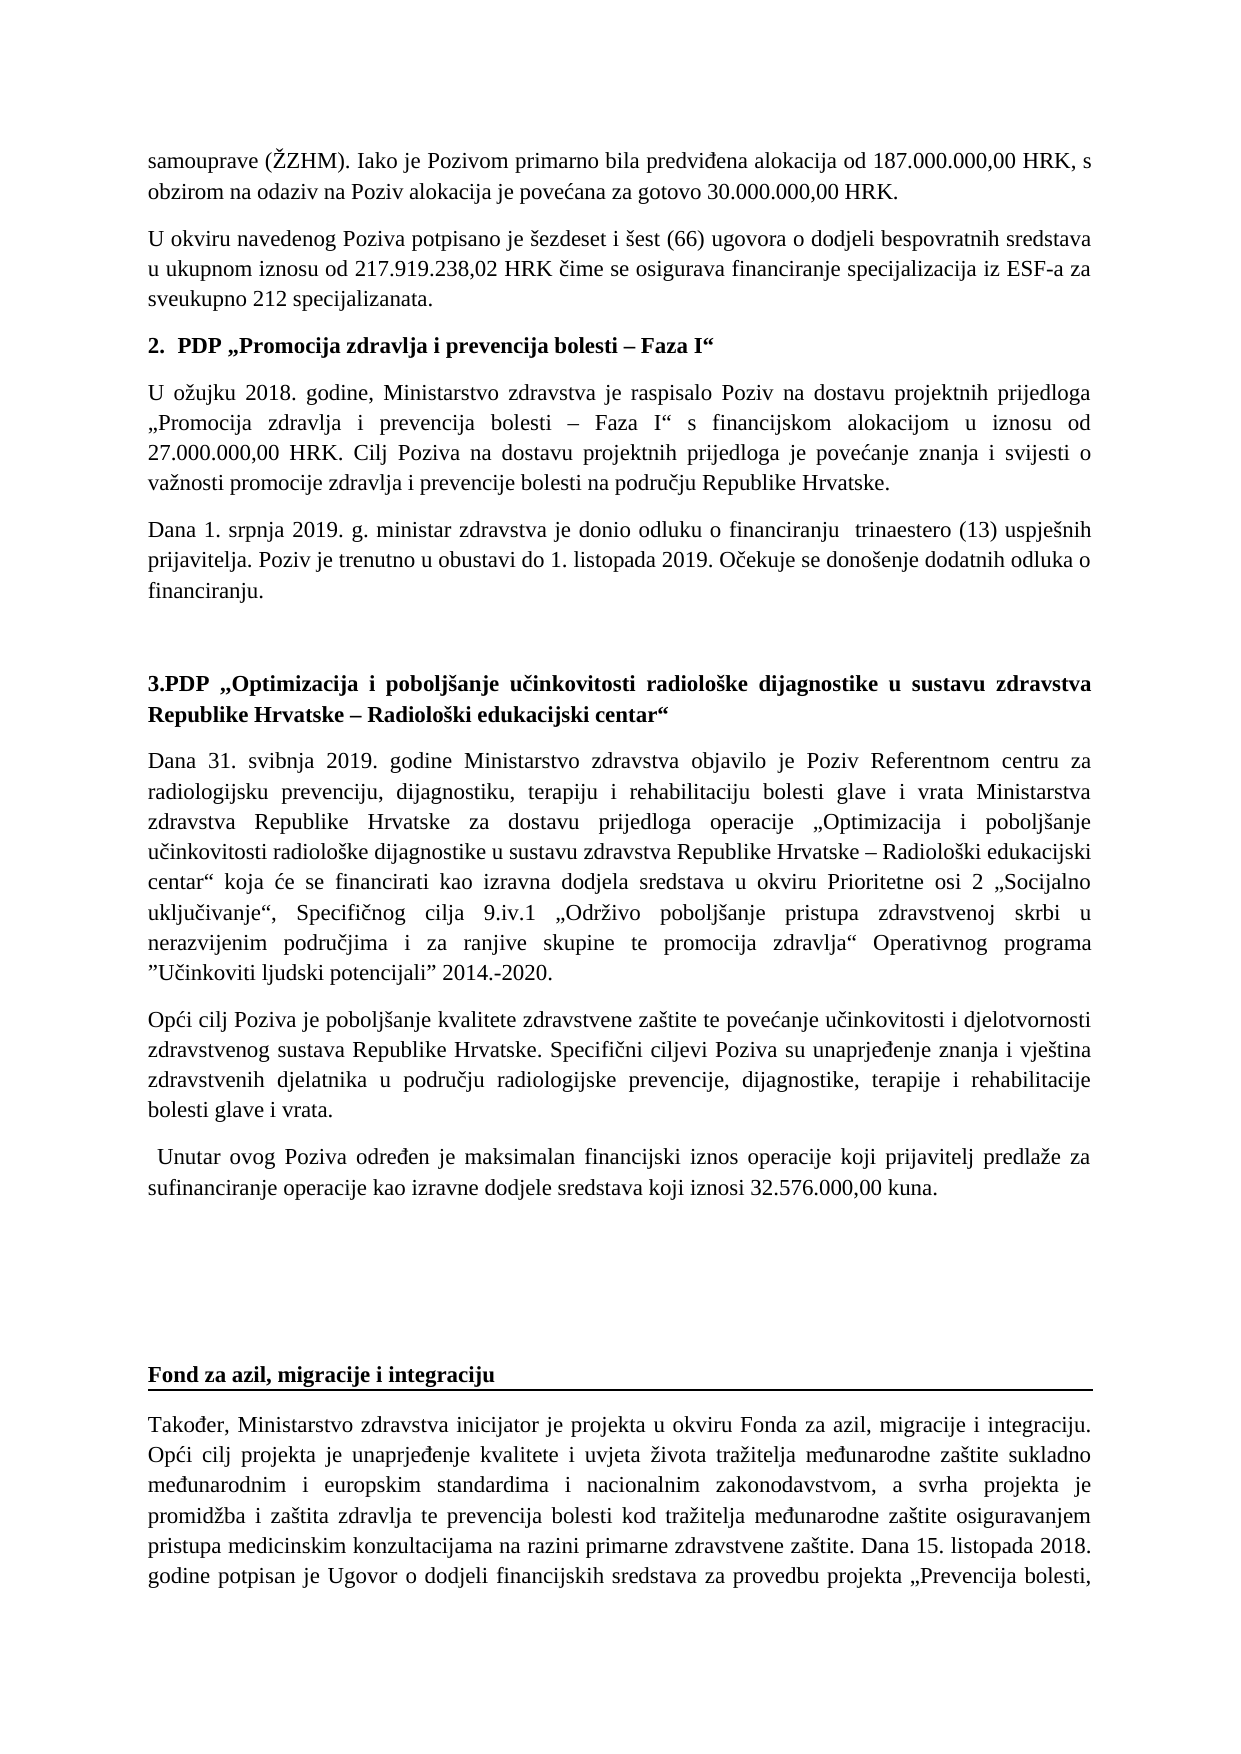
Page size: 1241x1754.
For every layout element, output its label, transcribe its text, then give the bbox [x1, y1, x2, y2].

text Dana 31. svibnja 2019. godine Ministarstvo zdravstva objavilo je Poziv Referentnom centru za radiologijsku prevenciju, dijagnostiku, terapiju i rehabilitaciju bolesti glave i vrata Ministarstva zdravstva Republike Hrvatske za dostavu prijedloga operacije „Optimizacija i poboljšanje učinkovitosti radiološke dijagnostike u sustavu zdravstva Republike Hrvatske – Radiološki edukacijski centar“ koja će se financirati kao izravna dodjela sredstava u okviru Prioritetne osi 2 „Socijalno uključivanje“, Specifičnog cilja 9.iv.1 „Održivo poboljšanje pristupa zdravstvenoj skrbi u nerazvijenim područjima i za ranjive skupine te promocija zdravlja“ Operativnog programa ”Učinkoviti ljudski potencijali” 2014.-2020. [148, 748, 1093, 985]
list PDP „Promocija zdravlja i prevencija bolesti – Faza I“ [148, 332, 1093, 358]
text Unutar ovog Poziva određen je maksimalan financijski iznos operacije koji prijavitelj predlaže za sufinanciranje operacije kao izravne dodjele sredstava koji iznosi 32.576.000,00 kuna. [148, 1143, 1093, 1200]
text U okviru navedenog Poziva potpisano je šezdeset i šest (66) ugovora o dodjeli bespovratnih sredstava u ukupnom iznosu od 217.919.238,02 HRK čime se osigurava financiranje specijalizacija iz ESF-a za sveukupno 212 specijalizanata. [148, 225, 1093, 311]
text 3.PDP ,,Optimizacija i poboljšanje učinkovitosti radiološke dijagnostike u sustavu zdravstva Republike Hrvatske – Radiološki edukacijski centar“ [148, 671, 1093, 727]
text Fond za azil, migracije i integraciju [148, 1361, 1093, 1389]
text Dana 1. srpnja 2019. g. ministar zdravstva je donio odluku o financiranju trinaestero (13) uspješnih prijavitelja. Poziv je trenutno u obustavi do 1. listopada 2019. Očekuje se donošenje dodatnih odluka o financiranju. [148, 516, 1093, 603]
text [148, 148, 1093, 204]
text U ožujku 2018. godine, Ministarstvo zdravstva je raspisalo Poziv na dostavu projektnih prijedloga „Promocija zdravlja i prevencija bolesti – Faza I“ s financijskom alokacijom u iznosu od 27.000.000,00 HRK. Cilj Poziva na dostavu projektnih prijedloga je povećanje znanja i svijesti o važnosti promocije zdravlja i prevencije bolesti na području Republike Hrvatske. [148, 379, 1093, 496]
text Opći cilj Poziva je poboljšanje kvalitete zdravstvene zaštite te povećanje učinkovitosti i djelotvornosti zdravstvenog sustava Republike Hrvatske. Specifični ciljevi Poziva su unaprjeđenje znanja i vještina zdravstvenih djelatnika u području radiologijske prevencije, dijagnostike, terapije i rehabilitacije bolesti glave i vrata. [148, 1006, 1093, 1123]
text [148, 1411, 1093, 1588]
